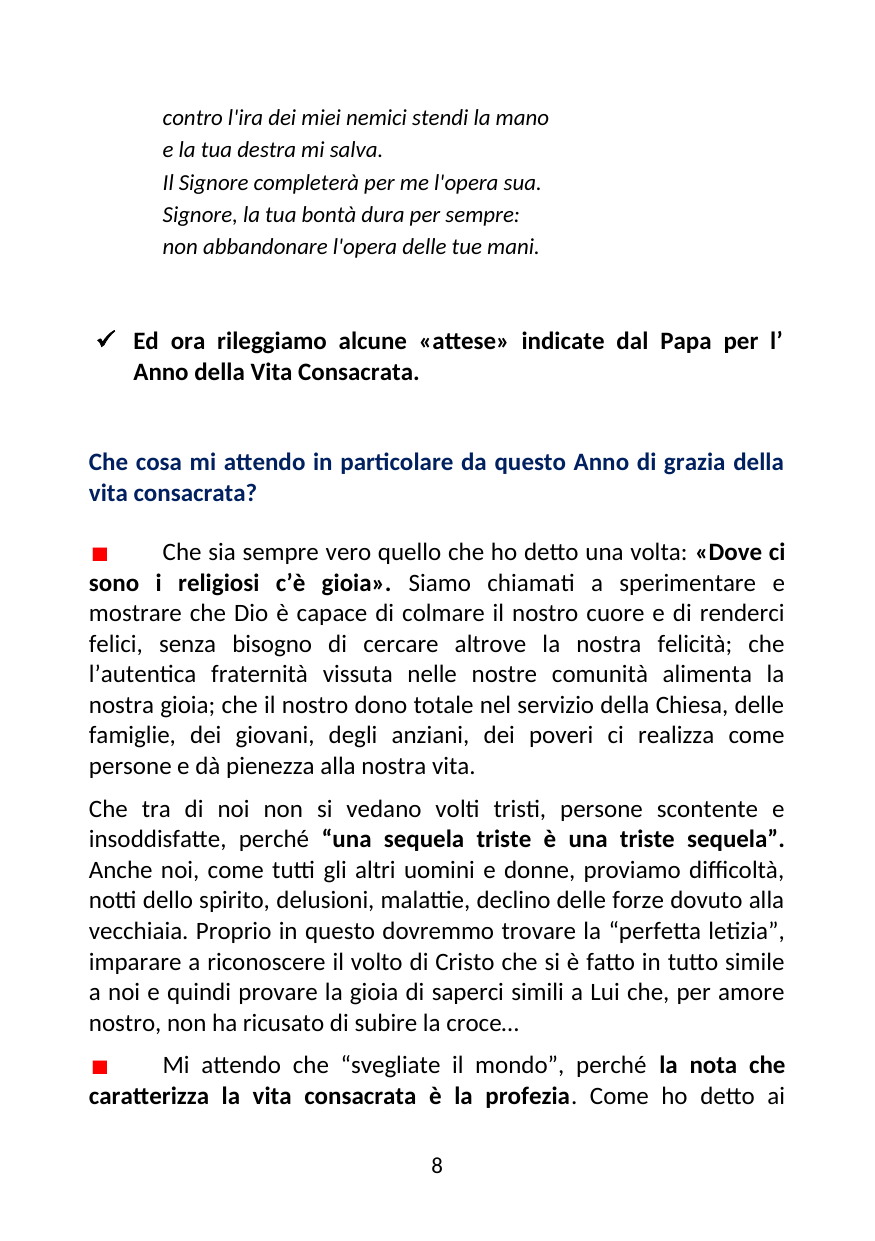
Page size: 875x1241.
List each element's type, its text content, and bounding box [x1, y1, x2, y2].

text e la tua destra mi salva. [89, 136, 785, 164]
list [89, 1050, 785, 1111]
list Che sia sempre vero quello che ho detto una volta: «Dove ci sono i religiosi c’è gioia». Siamo chiamati a sperimentare e mostrare che Dio è capace di colmare il nostro cuore e di renderci felici, senza bisogno di cercare altrove la nostra felicità; che l’autentica fraternità vissuta nelle nostre comunità alimenta la nostra gioia; che il nostro dono totale nel servizio della Chiesa, delle famiglie, dei giovani, degli anziani, dei poveri ci realizza come persone e dà pienezza alla nostra vita. [89, 536, 785, 781]
list Ed ora rileggiamo alcune «attese» indicate dal Papa per l’ Anno della Vita Consacrata. [96, 325, 783, 386]
text Che cosa mi attendo in particolare da questo Anno di grazia della vita consacrata? [89, 446, 785, 507]
text non abbandonare l'opera delle tue mani. [89, 232, 785, 260]
text Che tra di noi non si vedano volti tristi, persone scontente e insoddisfatte, perché “una sequela triste è una triste sequela”. Anche noi, come tutti gli altri uomini e donne, proviamo difficoltà, notti dello spirito, delusioni, malattie, declino delle forze dovuto alla vecchiaia. Proprio in questo dovremmo trovare la “perfetta letizia”, imparare a riconoscere il volto di Cristo che si è fatto in tutto simile a noi e quindi provare la gioia di saperci simili a Lui che, per amore nostro, non ha ricusato di subire la croce… [89, 793, 785, 1037]
text Signore, la tua bontà dura per sempre: [89, 200, 785, 228]
picture [89, 544, 107, 561]
text Il Signore completerà per me l'opera sua. [89, 168, 785, 196]
picture [89, 1057, 107, 1074]
text contro l'ira dei miei nemici stendi la mano [89, 103, 785, 131]
